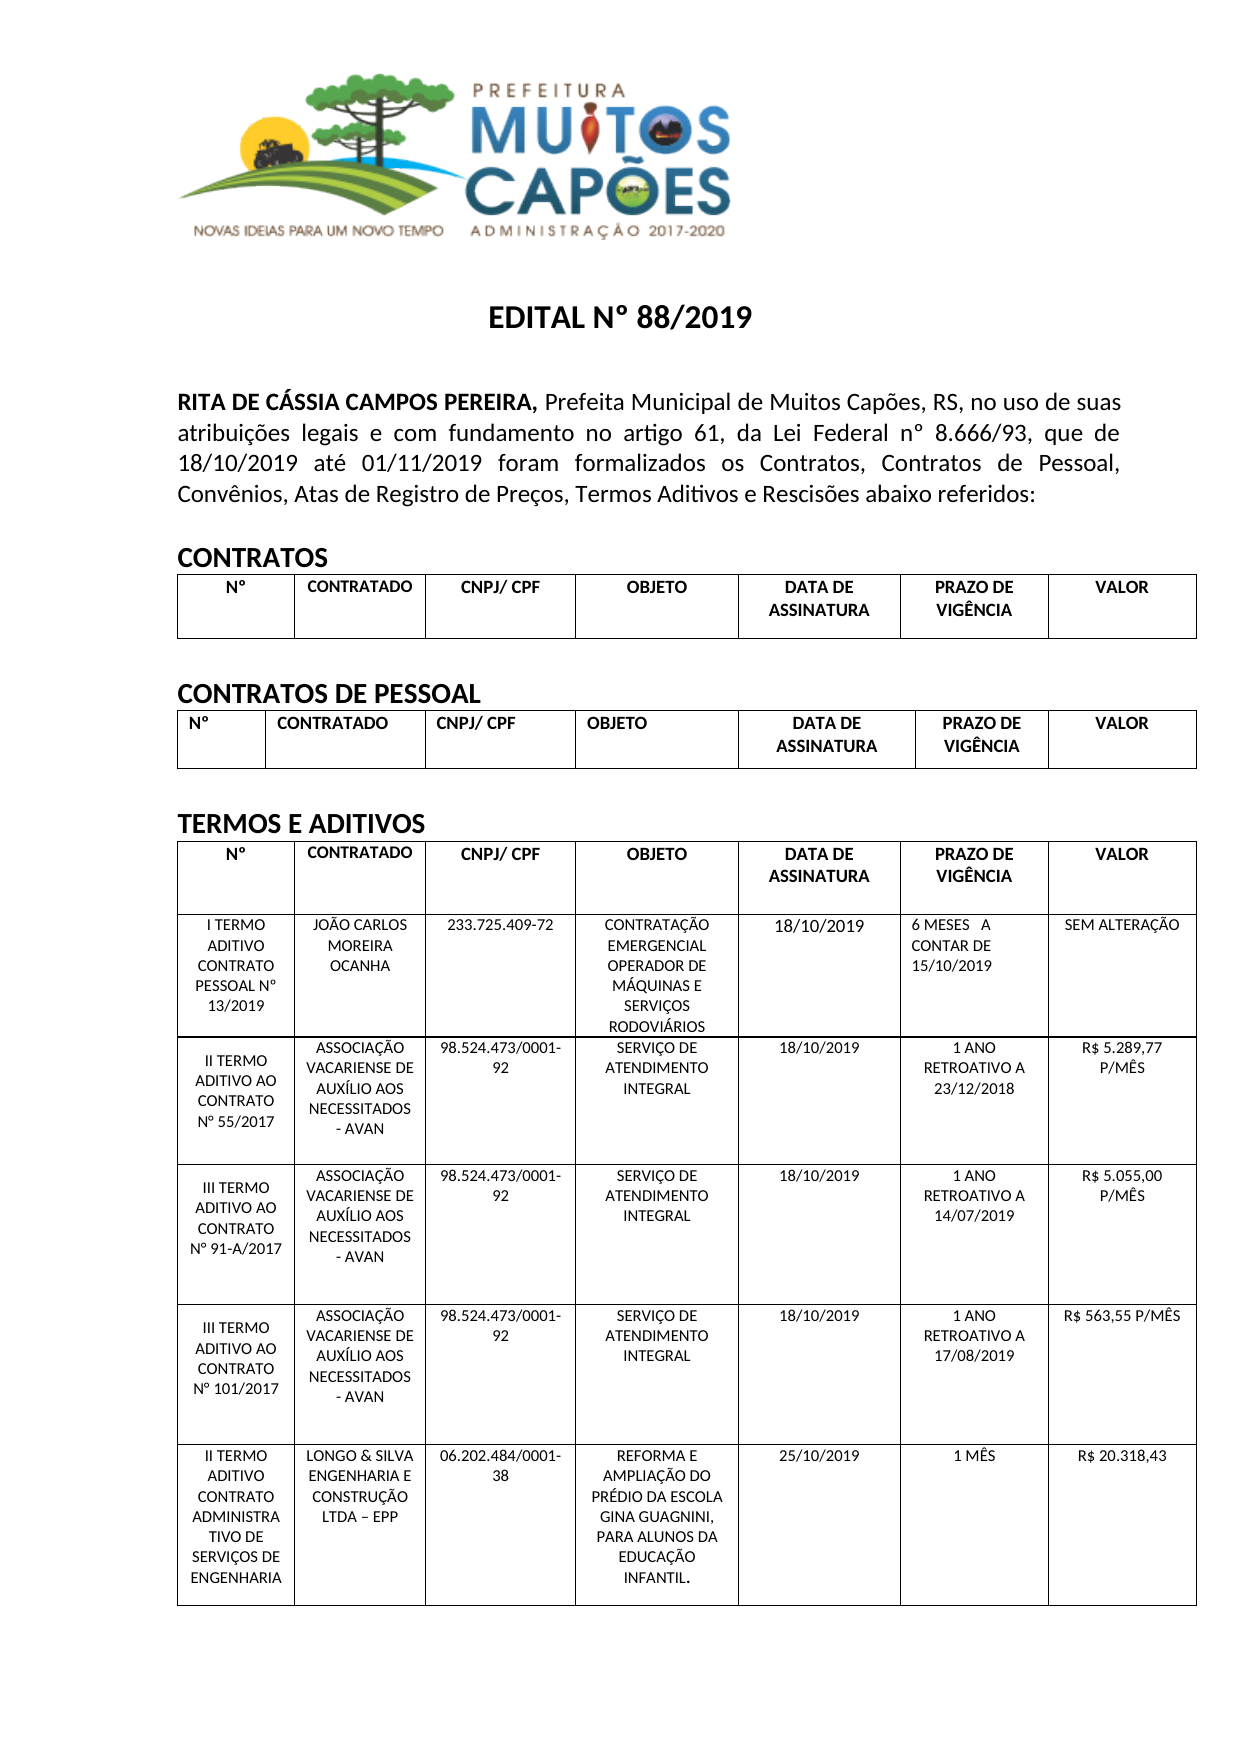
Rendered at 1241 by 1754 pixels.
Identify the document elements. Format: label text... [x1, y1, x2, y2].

table_cell SEM ALTERAÇÃO [1049, 915, 1196, 1036]
table_cell CONTRATAÇÃO EMERGENCIAL OPERADOR DE MÁQUINAS E SERVIÇOS RODOVIÁRIOS [576, 915, 738, 1036]
table_cell REFORMA E AMPLIAÇÃO DO PRÉDIO DA ESCOLA GINA GUAGNINI, PARA ALUNOS DA EDUCAÇÃO INFANTIL. [576, 1445, 738, 1605]
table_cell 6 MESES A CONTAR DE 15/10/2019 [901, 915, 1048, 1036]
table_cell 06.202.484/0001-38 [426, 1445, 575, 1605]
table_cell ASSOCIAÇÃO VACARIENSE DE AUXÍLIO AOS NECESSITADOS - AVAN [295, 1165, 425, 1304]
table_header OBJETO [576, 575, 738, 638]
table_header OBJETO [576, 711, 738, 768]
table_cell ASSOCIAÇÃO VACARIENSE DE AUXÍLIO AOS NECESSITADOS - AVAN [295, 1038, 425, 1164]
table_cell II TERMO ADITIVO CONTRATO ADMINISTRATIVO DE SERVIÇOS DE ENGENHARIA Nº 110/2018 [178, 1445, 294, 1605]
table_cell 18/10/2019 [739, 1305, 900, 1444]
table_header Nº [178, 842, 294, 913]
table_header VALOR [1049, 711, 1196, 768]
table_cell R$ 5.289,77 P/MÊS [1049, 1038, 1196, 1164]
text EDITAL Nº 88/2019 [177, 296, 1063, 337]
text TERMOS E ADITIVOS [177, 805, 1063, 841]
text RITA DE CÁSSIA CAMPOS PEREIRA, Prefeita Municipal de Muitos Capões, RS, no uso de suas atribuições legais e com fundamento no artigo 61, da Lei Federal nº 8.666/93, que de 18/10/2019 até 01/11/2019 foram formalizados os Contratos, Contratos de Pessoal, Convênios, Atas de Registro de Preços, Termos Aditivos e Rescisões abaixo referidos: [177, 386, 1122, 508]
table_cell 18/10/2019 [739, 915, 900, 1036]
table_cell III TERMO ADITIVO AO CONTRATO N° 101/2017 [178, 1305, 294, 1444]
table_header PRAZO DE VIGÊNCIA [916, 711, 1048, 768]
table_header CNPJ/ CPF [426, 711, 575, 768]
table_cell 1 ANO RETROATIVO A 14/07/2019 [901, 1165, 1048, 1304]
table_header PRAZO DE VIGÊNCIA [901, 842, 1048, 913]
table_header CONTRATADO [266, 711, 425, 768]
table_header OBJETO [576, 842, 738, 913]
table_cell 98.524.473/0001-92 [426, 1165, 575, 1304]
table_cell 233.725.409-72 [426, 915, 575, 1036]
table_cell 25/10/2019 [739, 1445, 900, 1605]
table_cell 98.524.473/0001-92 [426, 1305, 575, 1444]
table_cell LONGO & SILVA ENGENHARIA E CONSTRUÇÃO LTDA – EPP [295, 1445, 425, 1605]
table_header DATA DE ASSINATURA [739, 711, 915, 768]
table_cell III TERMO ADITIVO AO CONTRATO N° 91-A/2017 [178, 1165, 294, 1304]
table_cell SERVIÇO DE ATENDIMENTO INTEGRAL [576, 1165, 738, 1304]
table_cell JOÃO CARLOS MOREIRA OCANHA [295, 915, 425, 1036]
table_cell 1 ANO RETROATIVO A 17/08/2019 [901, 1305, 1048, 1444]
table_header DATA DE ASSINATURA [739, 842, 900, 913]
table_cell 18/10/2019 [739, 1038, 900, 1164]
table_cell 18/10/2019 [739, 1165, 900, 1304]
table_cell SERVIÇO DE ATENDIMENTO INTEGRAL [576, 1038, 738, 1164]
table_cell I TERMO ADITIVO CONTRATO PESSOAL Nº 13/2019 [178, 915, 294, 1036]
table_header CNPJ/ CPF [426, 575, 575, 638]
picture [177, 73, 732, 240]
text CONTRATOS DE PESSOAL [177, 675, 1063, 710]
table_header Nº [178, 575, 294, 638]
table_header DATA DE ASSINATURA [739, 575, 900, 638]
table_cell 1 MÊS [901, 1445, 1048, 1605]
table_cell SERVIÇO DE ATENDIMENTO INTEGRAL [576, 1305, 738, 1444]
text CONTRATOS [177, 539, 1122, 574]
table_header Nº [178, 711, 265, 768]
table_cell 1 ANO RETROATIVO A 23/12/2018 [901, 1038, 1048, 1164]
table_cell II TERMO ADITIVO AO CONTRATO N° 55/2017 [178, 1038, 294, 1164]
table_header CNPJ/ CPF [426, 842, 575, 913]
table_cell 98.524.473/0001-92 [426, 1038, 575, 1164]
table_header CONTRATADO [295, 842, 425, 913]
table_header VALOR [1049, 575, 1196, 638]
table_cell ASSOCIAÇÃO VACARIENSE DE AUXÍLIO AOS NECESSITADOS - AVAN [295, 1305, 425, 1444]
table_cell R$ 563,55 P/MÊS [1049, 1305, 1196, 1444]
table_header PRAZO DE VIGÊNCIA [901, 575, 1048, 638]
table_header CONTRATADO [295, 575, 425, 638]
table_header VALOR [1049, 842, 1196, 913]
table_cell R$ 20.318,43 [1049, 1445, 1196, 1605]
table_cell R$ 5.055,00 P/MÊS [1049, 1165, 1196, 1304]
